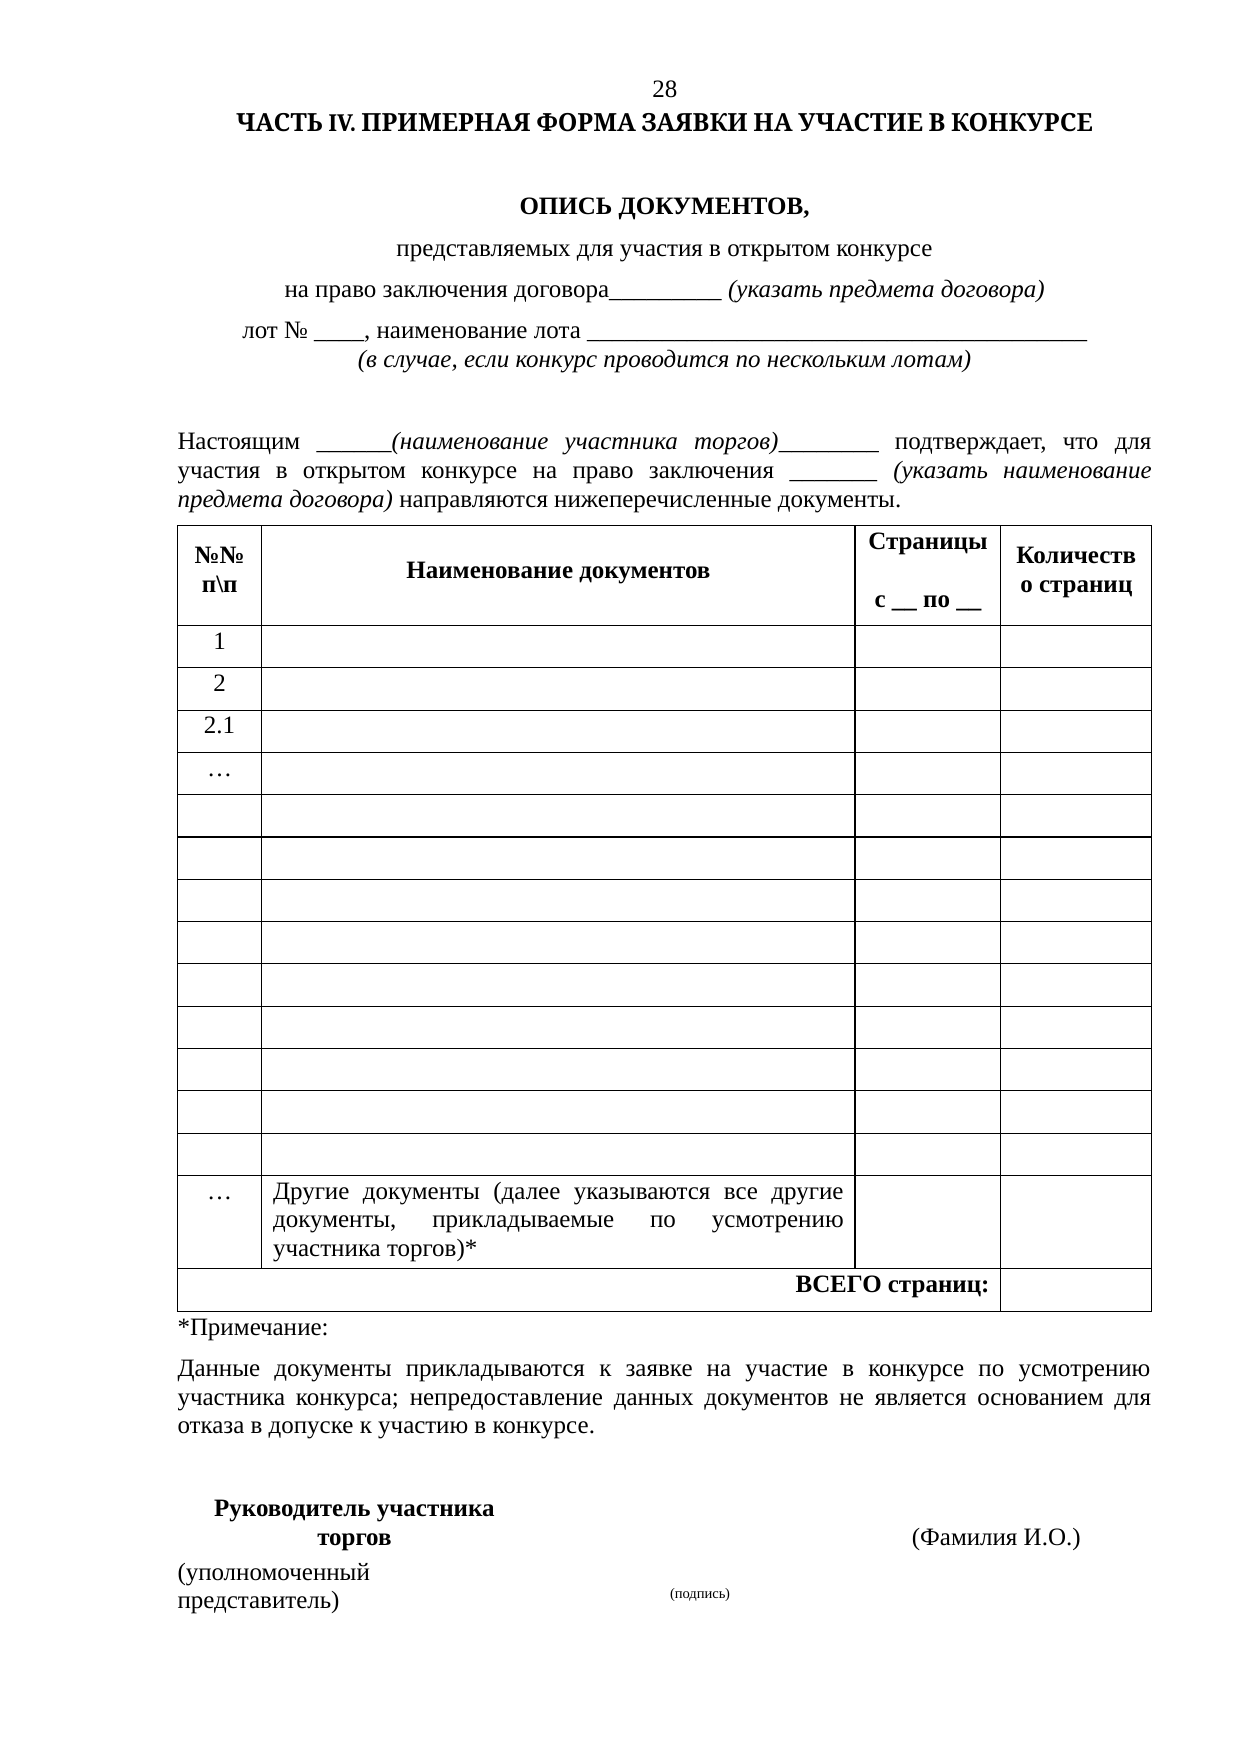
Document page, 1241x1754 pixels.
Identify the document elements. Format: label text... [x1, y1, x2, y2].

table_cell [178, 1134, 261, 1175]
table_cell [1001, 668, 1151, 709]
table_cell [1001, 1049, 1151, 1090]
table_cell [856, 1049, 1000, 1090]
table_cell [262, 1007, 854, 1048]
table_cell [856, 795, 1000, 836]
table_cell [856, 711, 1000, 752]
text Данные документы прикладываются к заявке на участие в конкурсе по усмотрению участника конкурса; непредоставление данных документов не является основанием для отказа в допуске к участию в конкурсе. [177, 1353, 1152, 1439]
table_cell 1 [178, 626, 261, 667]
text на право заключения договора_________ (указать предмета договора) [177, 274, 1152, 303]
table_cell [262, 1134, 854, 1175]
table_cell [262, 1049, 854, 1090]
table_cell [1001, 753, 1151, 794]
table_cell [856, 1007, 1000, 1048]
table_cell 2 [178, 668, 261, 709]
table_cell [1001, 964, 1151, 1006]
table_cell ВСЕГО страниц: [178, 1269, 1000, 1311]
table_cell [262, 880, 854, 921]
table_cell [178, 838, 261, 879]
table_header №№ п\п [178, 526, 261, 625]
table_header Наименование документов [262, 526, 854, 625]
table_cell [856, 964, 1000, 1006]
table_cell [856, 880, 1000, 921]
table_cell [1001, 880, 1151, 921]
table_cell [1001, 1091, 1151, 1132]
table_cell [178, 880, 261, 921]
table_cell (уполномоченный представитель) [166, 1557, 543, 1620]
table_header Руководитель участника торгов [166, 1493, 543, 1557]
table_cell [262, 795, 854, 836]
text *Примечание: [177, 1312, 1152, 1340]
table_cell [262, 668, 854, 709]
table_cell … [178, 753, 261, 794]
text Настоящим ______(наименование участника торгов)________ подтверждает, что для участия в открытом конкурсе на право заключения _______ (указать наименование предмета договора) направляются нижеперечисленные документы. [177, 426, 1152, 513]
table_cell [1001, 795, 1151, 836]
table_cell [178, 1049, 261, 1090]
table_cell [856, 1134, 1000, 1175]
table_cell [856, 1091, 1000, 1132]
table_cell [178, 1007, 261, 1048]
table_cell [178, 922, 261, 963]
table_cell [262, 964, 854, 1006]
table_cell [1001, 922, 1151, 963]
table_cell [262, 838, 854, 879]
table_cell [178, 795, 261, 836]
table_cell [1001, 838, 1151, 879]
table_cell [856, 838, 1000, 879]
table_cell [856, 668, 1000, 709]
table_cell 2.1 [178, 711, 261, 752]
table_cell [262, 753, 854, 794]
table_cell [178, 964, 261, 1006]
table_cell [1001, 1007, 1151, 1048]
table_cell … [178, 1176, 261, 1268]
table_cell [1001, 626, 1151, 667]
table_cell [856, 1176, 1000, 1268]
table_cell [856, 753, 1000, 794]
table_header (Фамилия И.О.) [543, 1493, 1092, 1557]
subtitle ЧАСТЬ IV. ПРИМЕРНАЯ ФОРМА ЗАЯВКИ НА УЧАСТИЕ В КОНКУРСЕ [177, 109, 1152, 138]
text лот № ____, наименование лота ________________________________________ (в случае, если конкурс проводится по нескольким лотам) [177, 315, 1152, 373]
table_header Страницы с __ по __ [856, 526, 1000, 625]
table_cell [262, 711, 854, 752]
table_cell Другие документы (далее указываются все другие документы, прикладываемые по усмотрению участника торгов)* [262, 1176, 854, 1268]
table_cell [1001, 1176, 1151, 1268]
table_cell [1001, 711, 1151, 752]
table_header Количество страниц [1001, 526, 1151, 625]
text ОПИСЬ ДОКУМЕНТОВ, [177, 191, 1152, 220]
text представляемых для участия в открытом конкурсе [177, 233, 1152, 261]
table_cell [856, 626, 1000, 667]
table_cell [262, 922, 854, 963]
table_cell [178, 1091, 261, 1132]
table_cell [856, 922, 1000, 963]
table_cell [262, 1091, 854, 1132]
table_cell [1001, 1134, 1151, 1175]
table_cell (подпись) [543, 1557, 1092, 1620]
table_cell [262, 626, 854, 667]
table_cell [1001, 1269, 1151, 1311]
